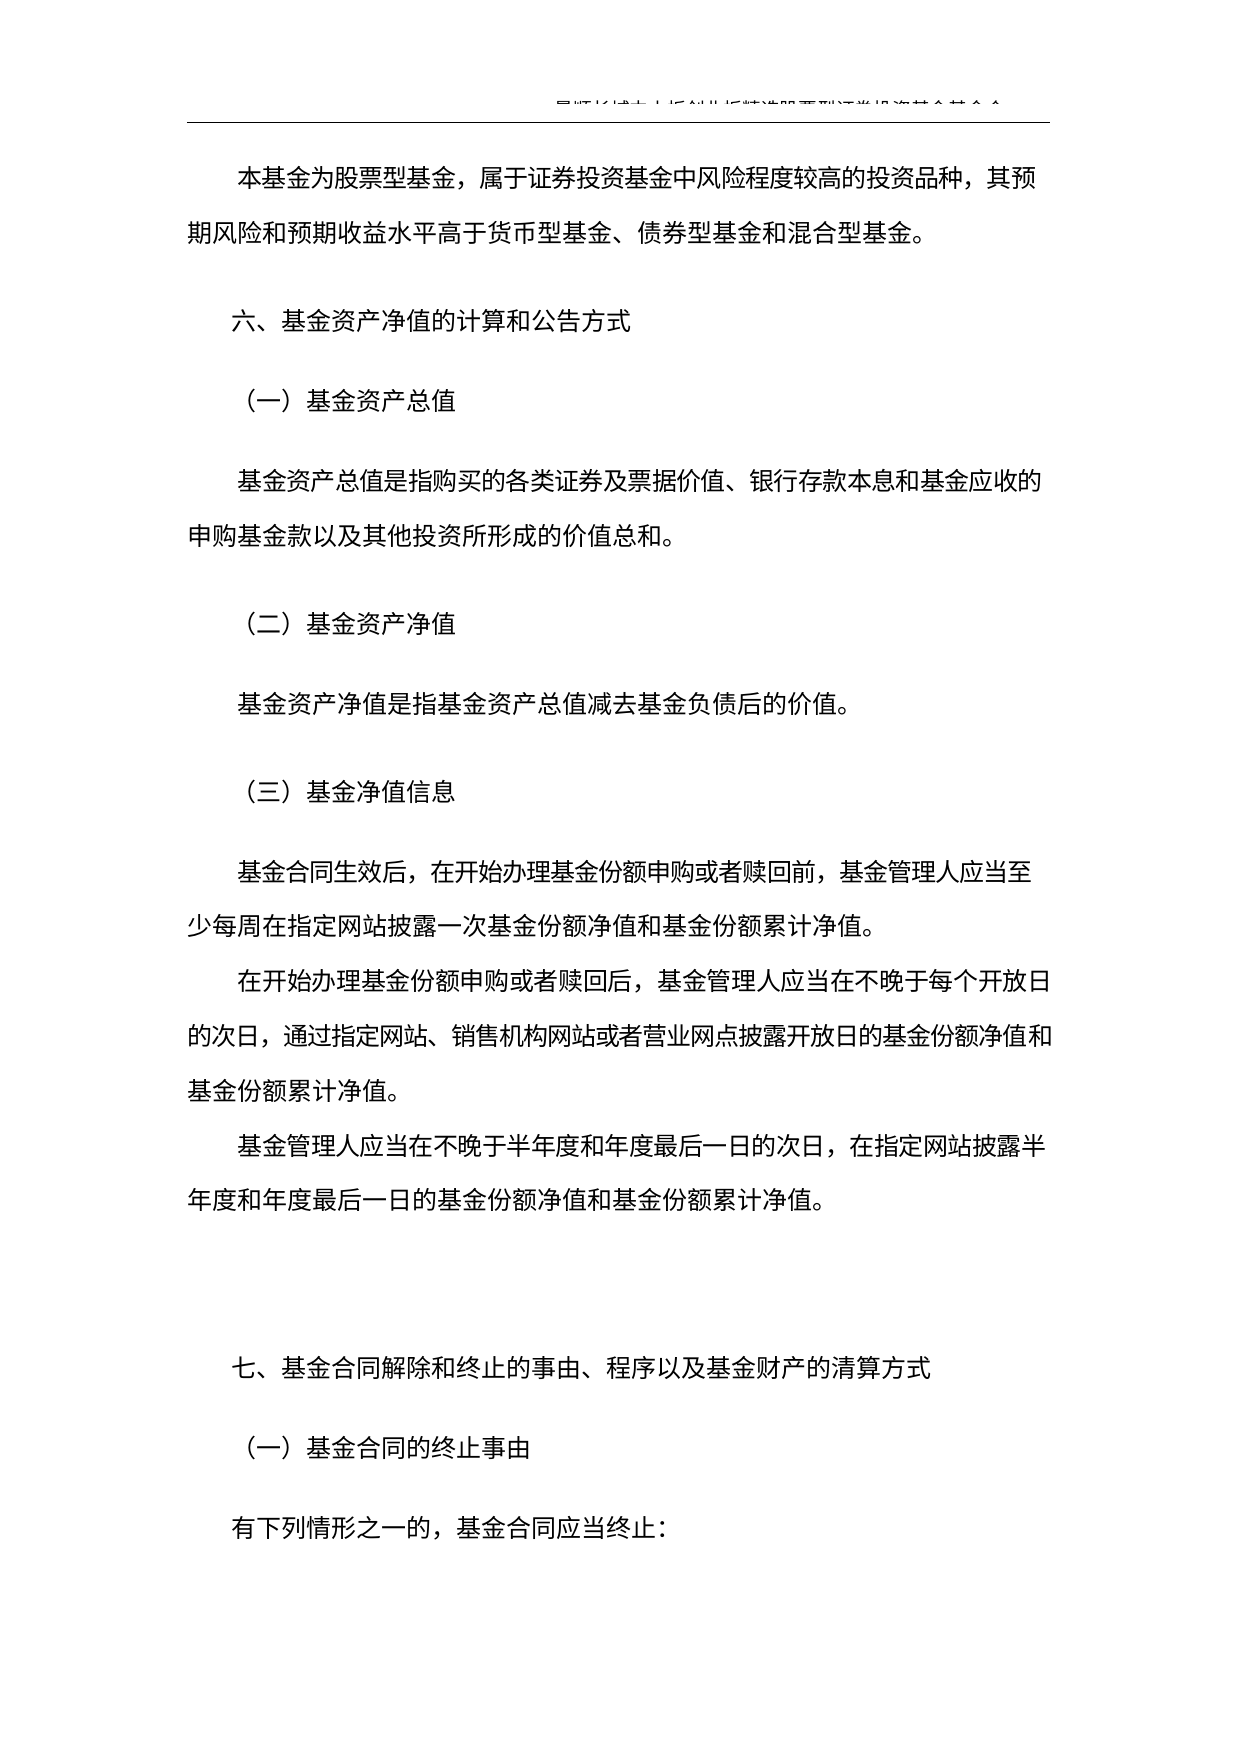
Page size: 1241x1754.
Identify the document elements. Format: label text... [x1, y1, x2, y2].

text 基金资产净值是指基金资产总值减去基金负债后的价值。 [237, 684, 1078, 720]
text （一）基金合同的终止事由 [231, 1429, 1078, 1465]
text 在开始办理基金份额申购或者赎回后，基金管理人应当在不晚于每个开放日的次日，通过指定网站、销售机构网站或者营业网点披露开放日的基金份额净值和基金份额累计净值。 [187, 962, 1053, 1107]
text 本基金为股票型基金，属于证券投资基金中风险程度较高的投资品种，其预期风险和预期收益水平高于货币型基金、债券型基金和混合型基金。 [187, 159, 1053, 250]
text 七、基金合同解除和终止的事由、程序以及基金财产的清算方式 [231, 1349, 1078, 1385]
text 基金资产总值是指购买的各类证券及票据价值、银行存款本息和基金应收的申购基金款以及其他投资所形成的价值总和。 [187, 461, 1053, 552]
text 有下列情形之一的，基金合同应当终止： [231, 1509, 1078, 1545]
text 基金合同生效后，在开始办理基金份额申购或者赎回前，基金管理人应当至少每周在指定网站披露一次基金份额净值和基金份额累计净值。 [187, 852, 1053, 943]
text （一）基金资产总值 [231, 381, 1078, 418]
text 六、基金资产净值的计算和公告方式 [231, 301, 1078, 338]
text （三）基金净值信息 [231, 772, 1078, 808]
text 基金管理人应当在不晚于半年度和年度最后一日的次日，在指定网站披露半年度和年度最后一日的基金份额净值和基金份额累计净值。 [187, 1126, 1053, 1217]
text （二）基金资产净值 [231, 604, 1078, 640]
